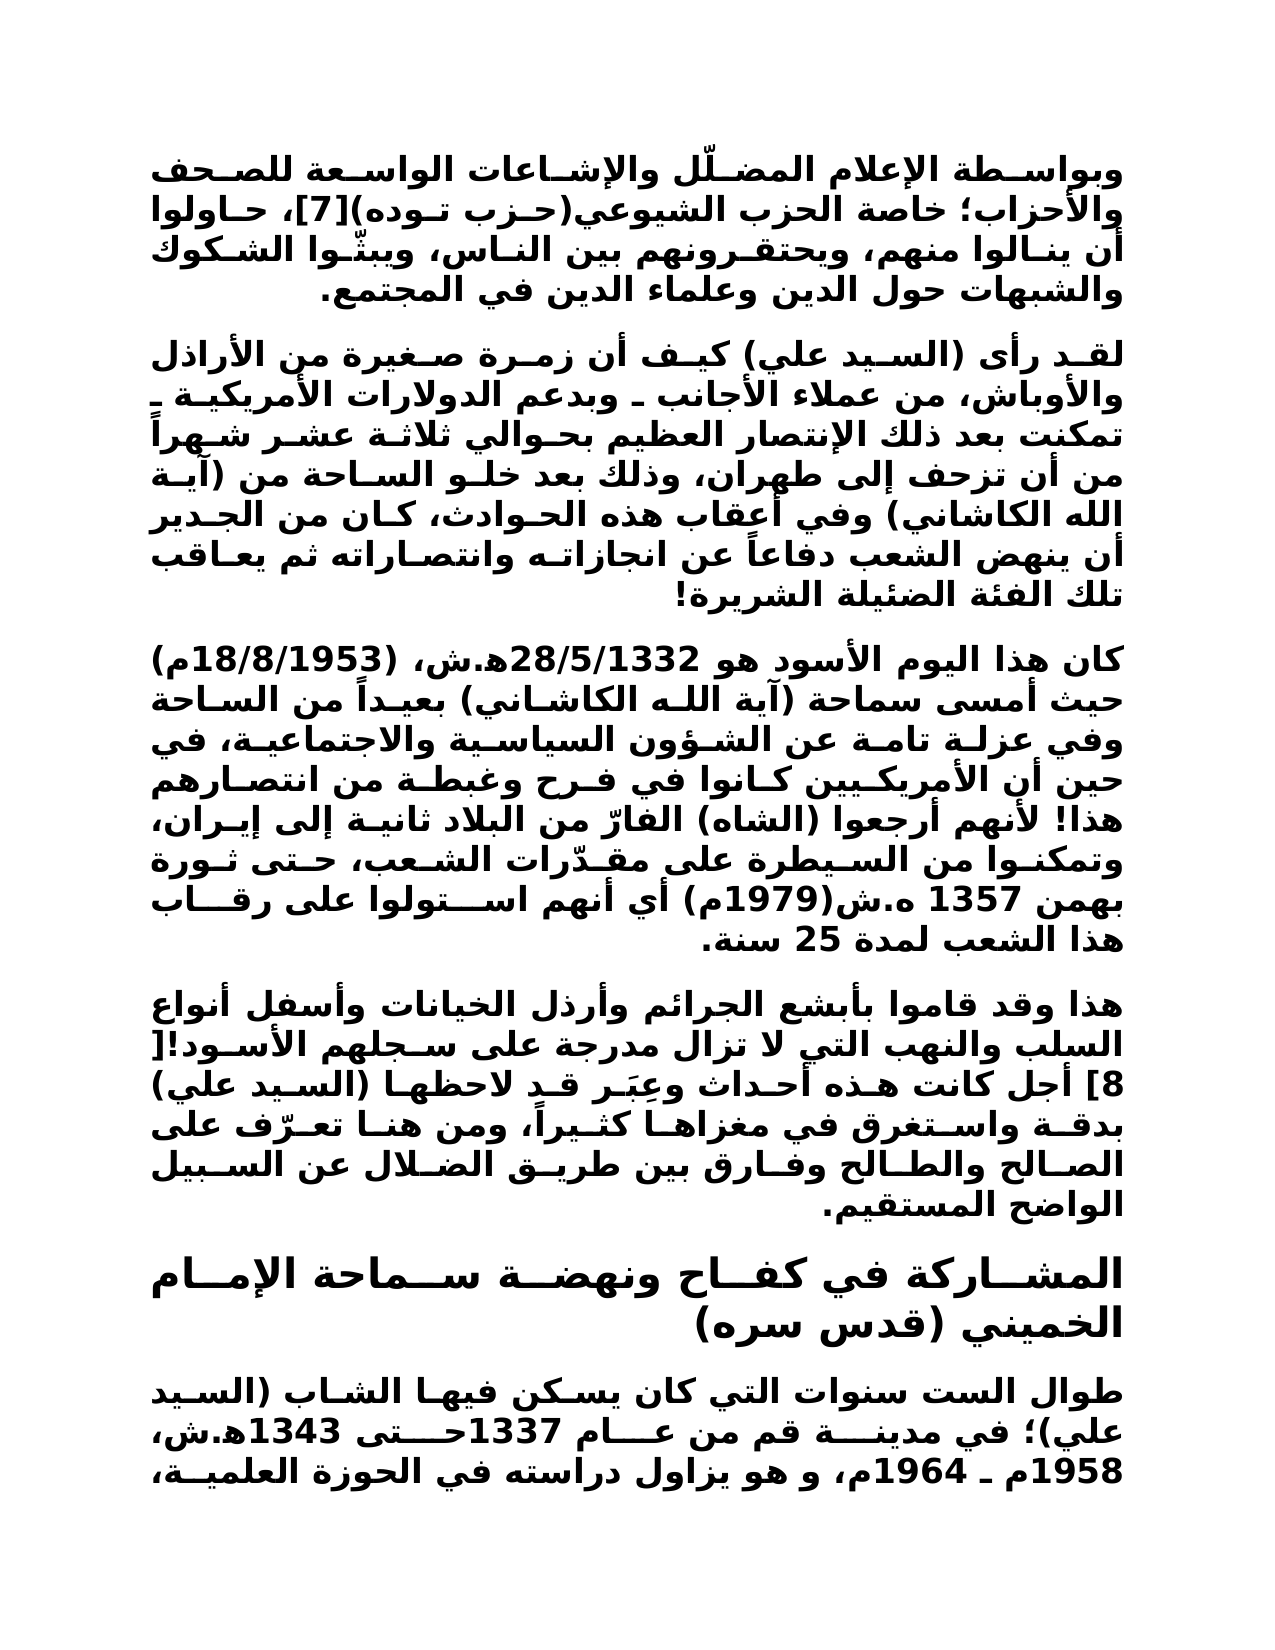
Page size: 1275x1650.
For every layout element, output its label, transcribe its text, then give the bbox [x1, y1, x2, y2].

text المشاركة في كفاح ونهضة سماحة الإمام الخميني (قدس سره) [150, 1250, 1125, 1347]
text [150, 1372, 1125, 1492]
text لقد رأى (السيد علي) كيف أن زمرة صغيرة من الأراذل والأوباش، من عملاء الأجانب ـ وبدعم الدولارات الأمريكية ـ تمكنت بعد ذلك الإنتصار العظيم بحوالي ثلاثة عشر شهراً من أن تزحف إلى طهران، وذلك بعد خلو الساحة من (آية الله الكاشاني) وفي أعقاب هذه الحوادث، كان من الجدير أن ينهض الشعب دفاعاً عن انجازاته وانتصاراته ثم يعاقب تلك الفئة الضئيلة الشريرة! [150, 335, 1125, 615]
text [150, 150, 1125, 310]
text هذا وقد قاموا بأبشع الجرائم وأرذل الخيانات وأسفل أنواع السلب والنهب التي لا تزال مدرجة على سجلهم الأسود![8] أجل كانت هذه أحداث وعِبَر قد لاحظها (السيد علي) بدقة واستغرق في مغزاها كثيراً، ومن هنا تعرّف على الصالح والطالح وفارق بين طريق الضلال عن السبيل الواضح المستقيم. [150, 985, 1125, 1225]
text كان هذا اليوم الأسود هو 28/5/1332ﻫ.ش، (18/8/1953م) حيث أمسى سماحة (آية الله الكاشاني) بعيداً من الساحة وفي عزلة تامة عن الشؤون السياسية والاجتماعية، في حين أن الأمريكيين كانوا في فرح وغبطة من انتصارهم هذا! لأنهم أرجعوا (الشاه) الفارّ من البلاد ثانية إلى إيران، وتمكنوا من السيطرة على مقدّرات الشعب، حتى ثورة بهمن 1357 ه.ش(1979م) أي أنهم استولوا على رقاب هذا الشعب لمدة 25 سنة. [150, 640, 1125, 960]
